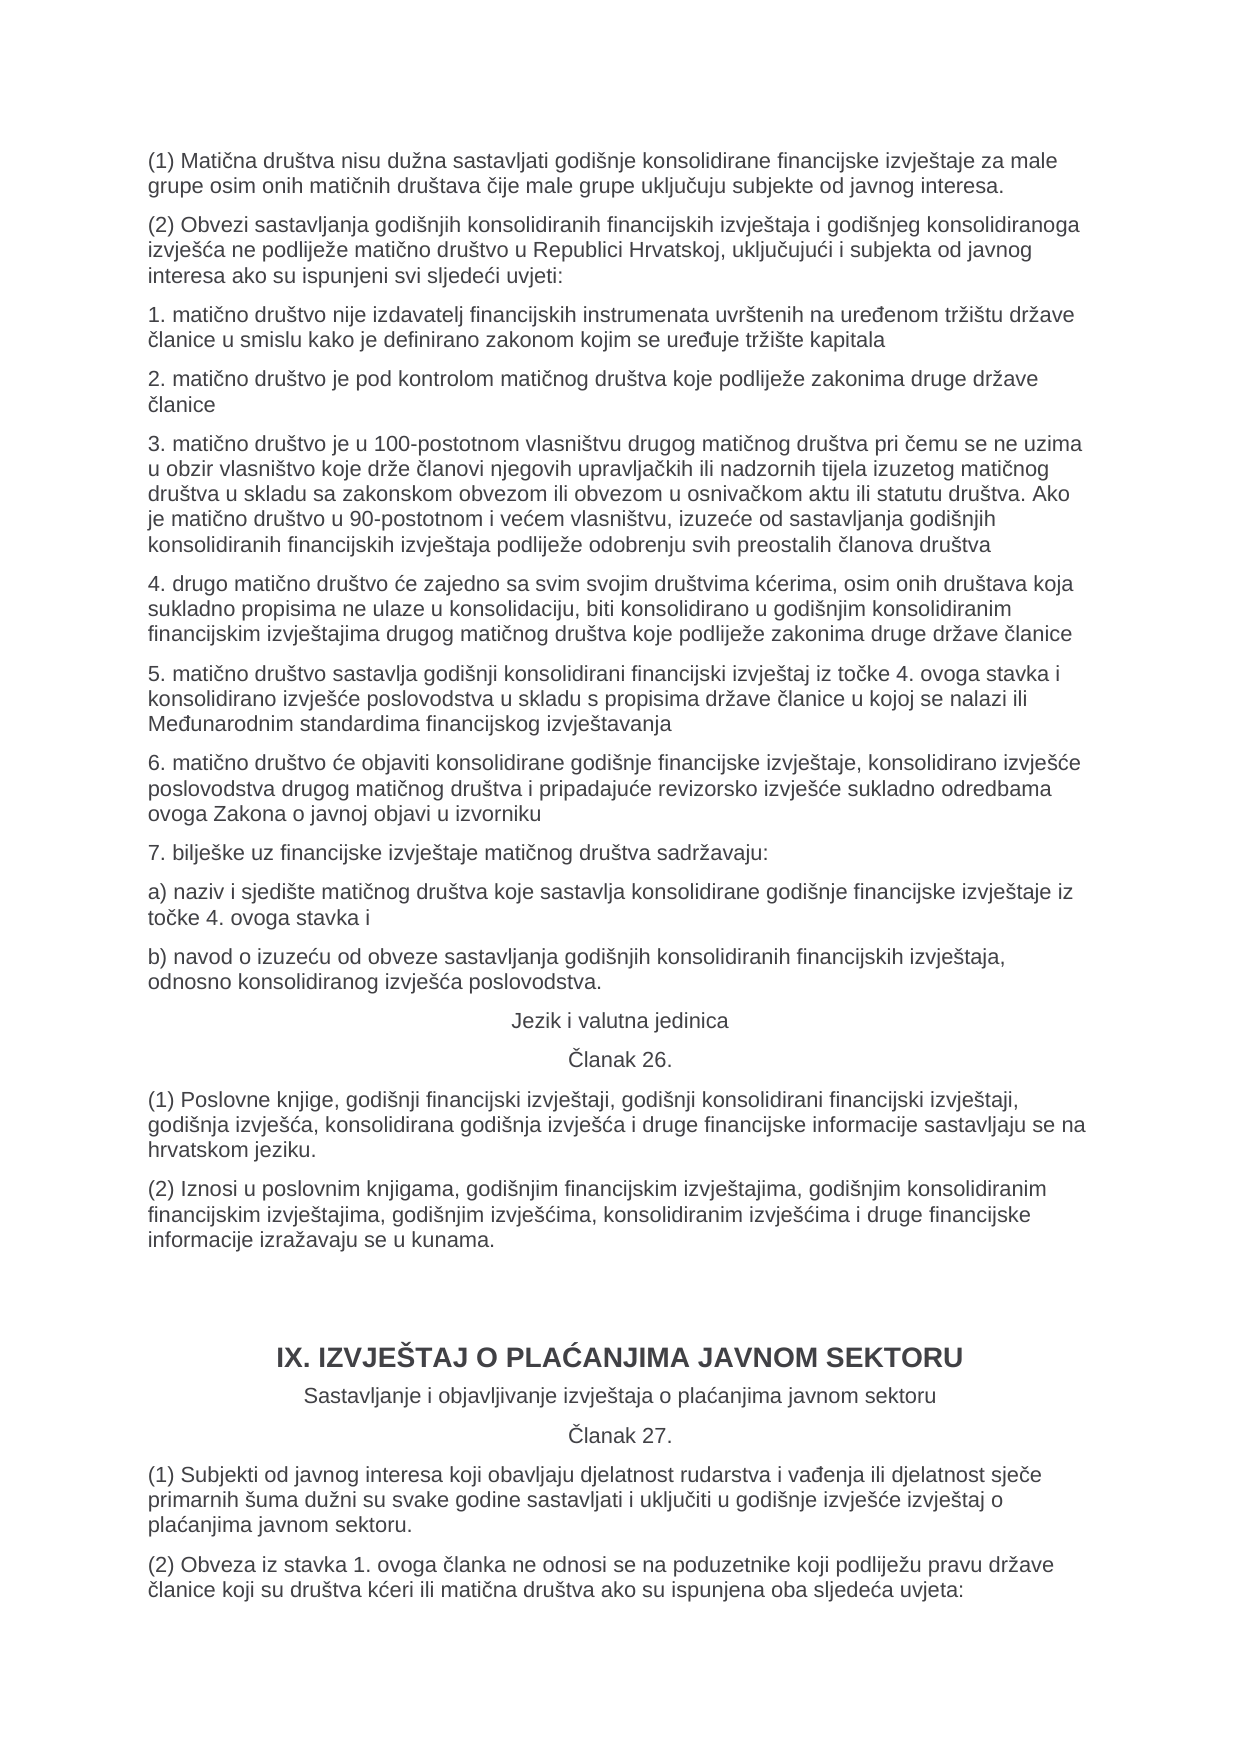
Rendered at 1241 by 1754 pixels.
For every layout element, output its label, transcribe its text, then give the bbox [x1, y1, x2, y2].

text Članak 27. [148, 1422, 1093, 1448]
text a) naziv i sjedište matičnog društva koje sastavlja konsolidirane godišnje financijske izvještaje iz točke 4. ovoga stavka i [148, 879, 1093, 929]
text Sastavljanje i objavljivanje izvještaja o plaćanjima javnom sektoru [148, 1383, 1093, 1408]
text IX. IZVJEŠTAJ O PLAĆANJIMA JAVNOM SEKTORU [148, 1332, 1093, 1374]
text 1. matično društvo nije izdavatelj financijskih instrumenata uvrštenih na uređenom tržištu države članice u smislu kako je definirano zakonom kojim se uređuje tržište kapitala [148, 302, 1093, 352]
text (2) Obveza iz stavka 1. ovoga članka ne odnosi se na poduzetnike koji podliježu pravu države članice koji su društva kćeri ili matična društva ako su ispunjena oba sljedeća uvjeta: [148, 1551, 1093, 1602]
text (1) Subjekti od javnog interesa koji obavljaju djelatnost rudarstva i vađenja ili djelatnost sječe primarnih šuma dužni su svake godine sastavljati i uključiti u godišnje izvješće izvještaj o plaćanjima javnom sektoru. [148, 1462, 1093, 1537]
text Jezik i valutna jedinica [148, 1008, 1093, 1033]
text (2) Iznosi u poslovnim knjigama, godišnjim financijskim izvještajima, godišnjim konsolidiranim financijskim izvještajima, godišnjim izvješćima, konsolidiranim izvješćima i druge financijske informacije izražavaju se u kunama. [148, 1176, 1093, 1252]
text 5. matično društvo sastavlja godišnji konsolidirani financijski izvještaj iz točke 4. ovoga stavka i konsolidirano izvješće poslovodstva u skladu s propisima države članice u kojoj se nalazi ili Međunarodnim standardima financijskog izvještavanja [148, 661, 1093, 736]
text 7. bilješke uz financijske izvještaje matičnog društva sadržavaju: [148, 840, 1093, 865]
text (1) Matična društva nisu dužna sastavljati godišnje konsolidirane financijske izvještaje za male grupe osim onih matičnih društava čije male grupe uključuju subjekte od javnog interesa. [148, 148, 1093, 198]
text 6. matično društvo će objaviti konsolidirane godišnje financijske izvještaje, konsolidirano izvješće poslovodstva drugog matičnog društva i pripadajuće revizorsko izvješće sukladno odredbama ovoga Zakona o javnoj objavi u izvorniku [148, 750, 1093, 826]
text 4. drugo matično društvo će zajedno sa svim svojim društvima kćerima, osim onih društava koja sukladno propisima ne ulaze u konsolidaciju, biti konsolidirano u godišnjim konsolidiranim financijskim izvještajima drugog matičnog društva koje podliježe zakonima druge države članice [148, 571, 1093, 646]
text 3. matično društvo je u 100-postotnom vlasništvu drugog matičnog društva pri čemu se ne uzima u obzir vlasništvo koje drže članovi njegovih upravljačkih ili nadzornih tijela izuzetog matičnog društva u skladu sa zakonskom obvezom ili obvezom u osnivačkom aktu ili statutu društva. Ako je matično društvo u 90-postotnom i većem vlasništvu, izuzeće od sastavljanja godišnjih konsolidiranih financijskih izvještaja podliježe odobrenju svih preostalih članova društva [148, 431, 1093, 557]
text (2) Obvezi sastavljanja godišnjih konsolidiranih financijskih izvještaja i godišnjeg konsolidiranoga izvješća ne podliježe matično društvo u Republici Hrvatskoj, uključujući i subjekta od javnog interesa ako su ispunjeni svi sljedeći uvjeti: [148, 212, 1093, 288]
text b) navod o izuzeću od obveze sastavljanja godišnjih konsolidiranih financijskih izvještaja, odnosno konsolidiranog izvješća poslovodstva. [148, 944, 1093, 994]
text (1) Poslovne knjige, godišnji financijski izvještaji, godišnji konsolidirani financijski izvještaji, godišnja izvješća, konsolidirana godišnja izvješća i druge financijske informacije sastavljaju se na hrvatskom jeziku. [148, 1087, 1093, 1162]
text 2. matično društvo je pod kontrolom matičnog društva koje podliježe zakonima druge države članice [148, 366, 1093, 417]
text Članak 26. [148, 1047, 1093, 1073]
